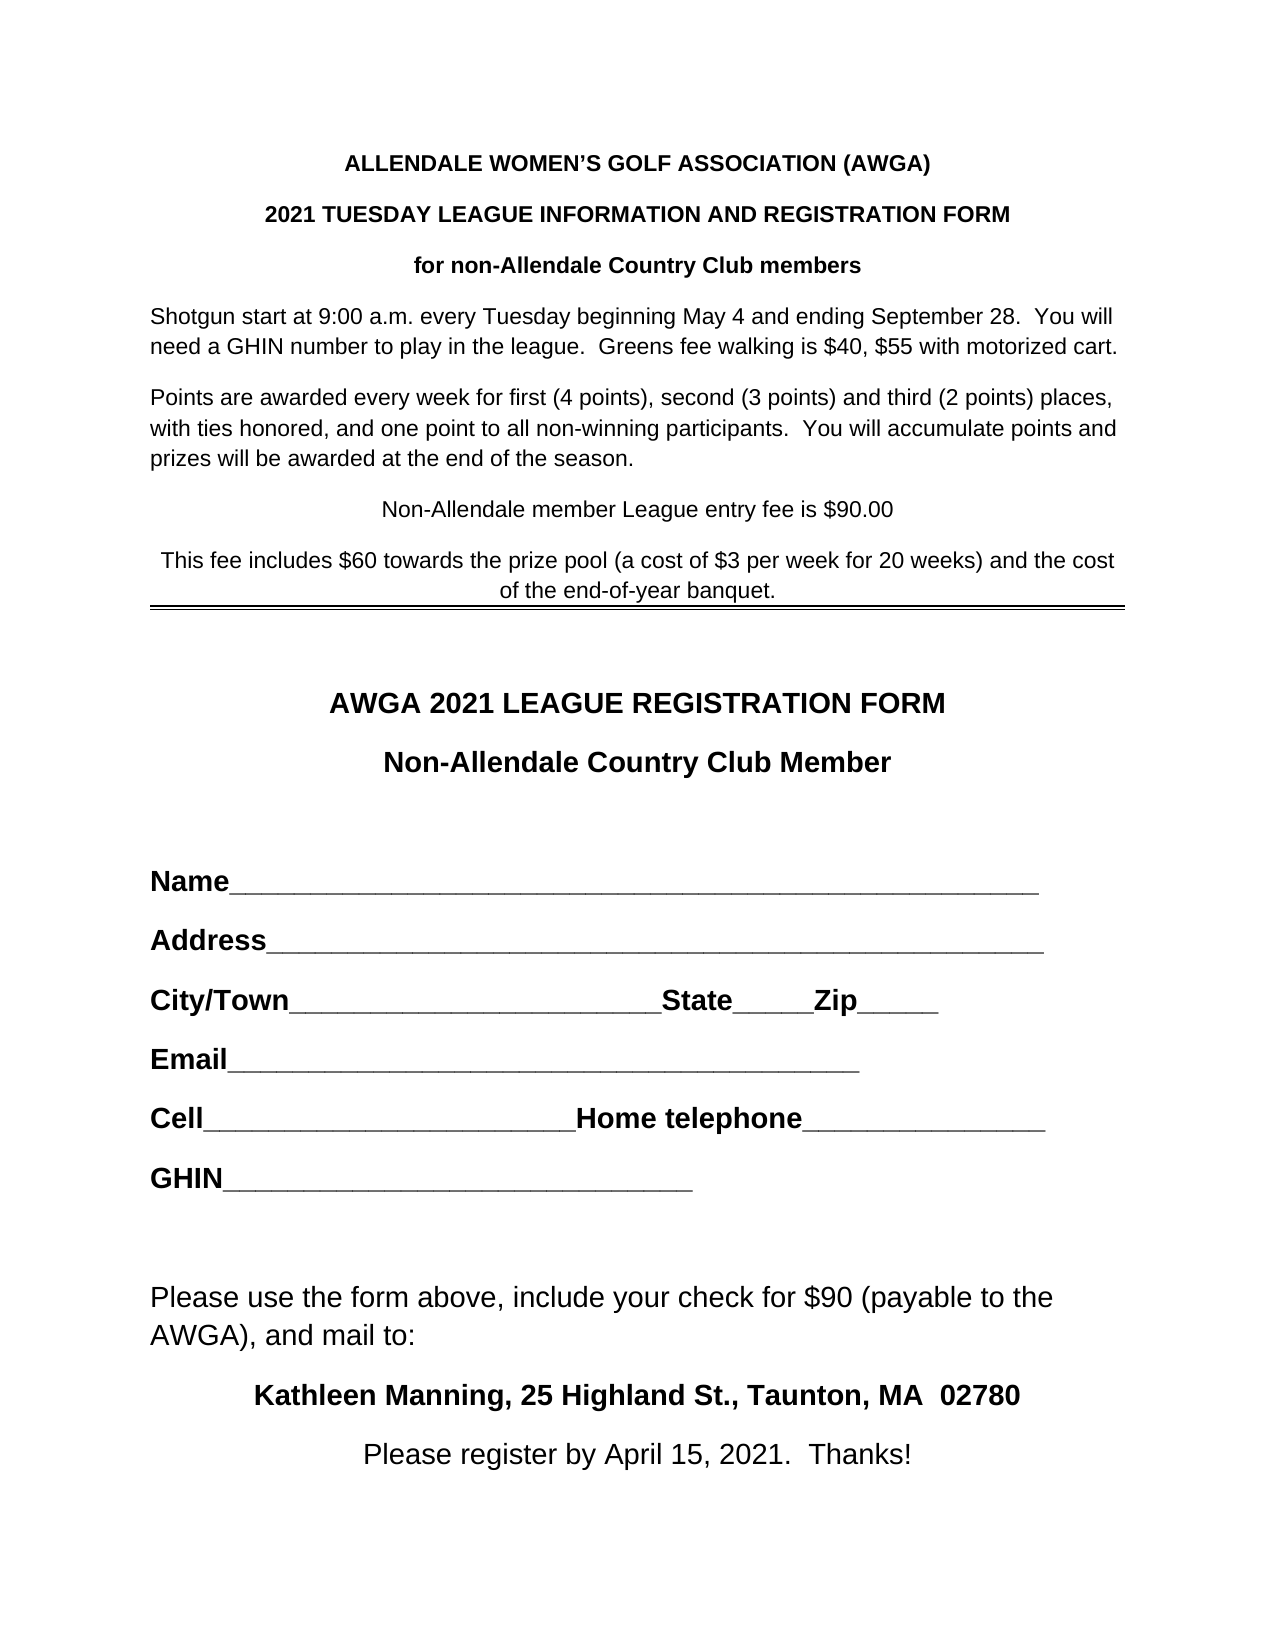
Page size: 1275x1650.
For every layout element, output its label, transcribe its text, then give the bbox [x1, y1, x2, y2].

text Email_______________________________________ [150, 1042, 1125, 1076]
text ALLENDALE WOMEN’S GOLF ASSOCIATION (AWGA) [150, 150, 1125, 176]
text for non-Allendale Country Club members [150, 252, 1125, 278]
text GHIN_____________________________ [150, 1161, 1125, 1194]
text 2021 TUESDAY LEAGUE INFORMATION AND REGISTRATION FORM [150, 201, 1125, 227]
text City/Town_______________________State_____Zip_____ [150, 983, 1125, 1016]
text Cell_______________________Home telephone_______________ [150, 1102, 1125, 1135]
text AWGA 2021 LEAGUE REGISTRATION FORM [150, 686, 1125, 719]
text Address________________________________________________ [150, 923, 1125, 957]
text Non-Allendale member League entry fee is $90.00 [150, 496, 1125, 522]
text Please register by April 15, 2021. Thanks! [150, 1437, 1125, 1471]
text This fee includes $60 towards the prize pool (a cost of $3 per week for 20 weeks) and the cost of the end-of-year banquet. [150, 547, 1125, 605]
text Please use the form above, include your check for $90 (payable to the AWGA), and mail to: [150, 1280, 1125, 1352]
text Name__________________________________________________ [150, 864, 1125, 898]
text Points are awarded every week for first (4 points), second (3 points) and third (2 points) places, with ties honored, and one point to all non-winning participants. You will accumulate points and prizes will be awarded at the end of the season. [150, 384, 1125, 471]
text Kathleen Manning, 25 Highland St., Taunton, MA 02780 [150, 1378, 1125, 1411]
text Shotgun start at 9:00 a.m. every Tuesday beginning May 4 and ending September 28. You will need a GHIN number to play in the league. Greens fee walking is $40, $55 with motorized cart. [150, 303, 1125, 360]
text Non-Allendale Country Club Member [150, 745, 1125, 779]
